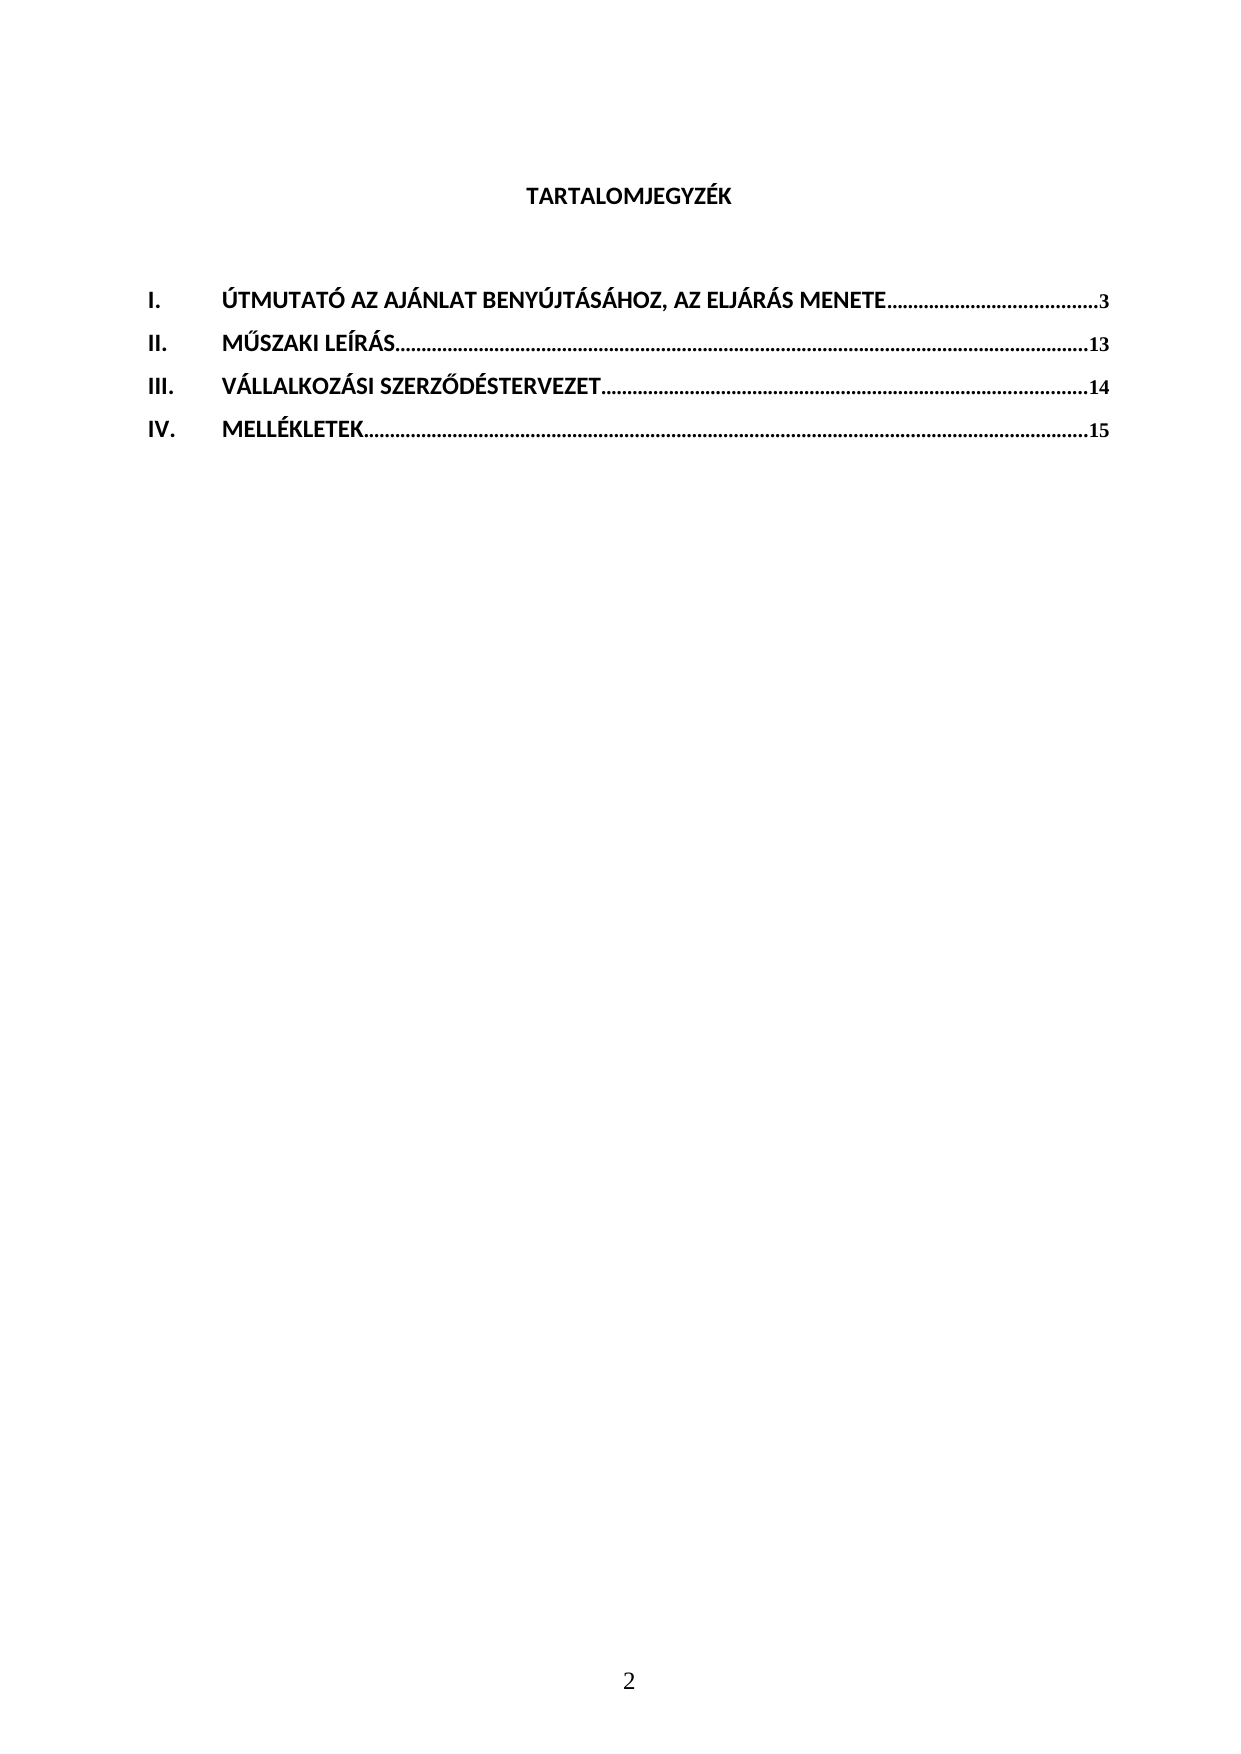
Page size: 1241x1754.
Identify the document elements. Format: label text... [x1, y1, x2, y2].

text III. VÁLLALKOZÁSI SZERZŐDÉSTERVEZET 14 [148, 370, 1110, 401]
text TARTALOMJEGYZÉK [148, 180, 1110, 211]
text I. ÚTMUTATÓ AZ AJÁNLAT BENYÚJTÁSÁHOZ, az eljárás menete 3 [148, 284, 1110, 315]
text IV. MELLÉKLETEK 15 [148, 413, 1110, 444]
text II. MŰSZAKI LEÍRÁS 13 [148, 327, 1110, 358]
